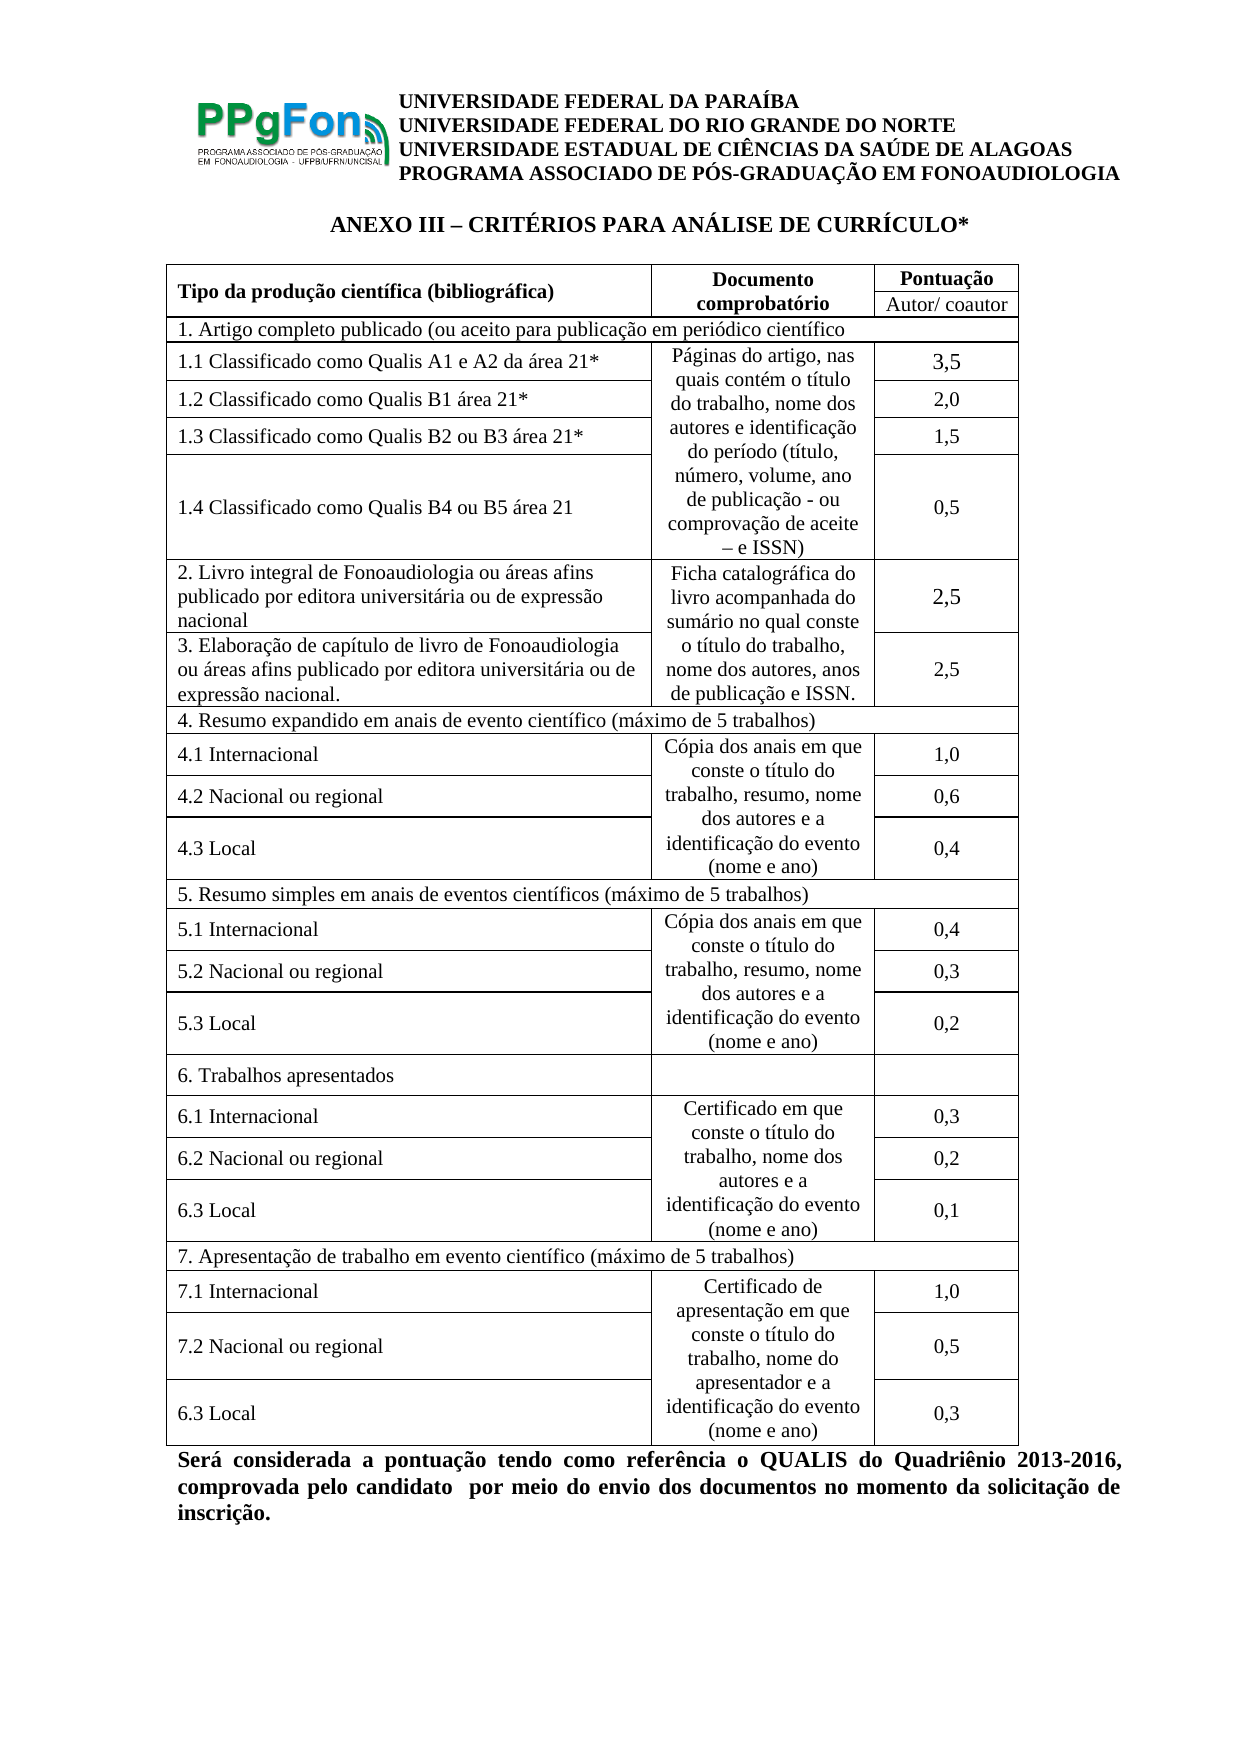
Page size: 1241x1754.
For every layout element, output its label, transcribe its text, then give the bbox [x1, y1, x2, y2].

table_cell [652, 1055, 874, 1095]
table_cell 6.3 Local [167, 1180, 651, 1241]
table_cell 0,4 [875, 909, 1018, 950]
table_cell 0,1 [875, 1180, 1018, 1241]
table_cell 4.3 Local [167, 818, 651, 878]
table_cell 0,3 [875, 951, 1018, 991]
table_cell 1,0 [875, 734, 1018, 775]
table_cell 6. Trabalhos apresentados [167, 1055, 651, 1095]
table_cell 1.1 Classificado como Qualis A1 e A2 da área 21* [167, 343, 651, 379]
table_cell 7.1 Internacional [167, 1271, 651, 1312]
table_cell 2,5 [875, 633, 1018, 706]
table_cell Cópia dos anais em que conste o título do trabalho, resumo, nome dos autores e a identificação do evento (nome e ano) [652, 909, 874, 1053]
table_cell 2. Livro integral de Fonoaudiologia ou áreas afins publicado por editora universitária ou de expressão nacional [167, 560, 651, 632]
table_cell 1. Artigo completo publicado (ou aceito para publicação em periódico científico [167, 318, 1018, 341]
table_cell Certificado em que conste o título do trabalho, nome dos autores e a identificação do evento (nome e ano) [652, 1096, 874, 1241]
table_cell 1.3 Classificado como Qualis B2 ou B3 área 21* [167, 418, 651, 454]
table_header Tipo da produção científica (bibliográfica) [167, 265, 651, 316]
table_cell 0,2 [875, 1138, 1018, 1178]
table_cell Cópia dos anais em que conste o título do trabalho, resumo, nome dos autores e a identificação do evento (nome e ano) [652, 734, 874, 878]
table_cell 1,0 [875, 1271, 1018, 1312]
table_header Documento comprobatório [652, 265, 874, 316]
table_cell 0,3 [875, 1096, 1018, 1137]
table_cell 0,6 [875, 776, 1018, 816]
table_cell 4.1 Internacional [167, 734, 651, 775]
table_cell Ficha catalográfica do livro acompanhada do sumário no qual conste o título do trabalho, nome dos autores, anos de publicação e ISSN. [652, 560, 874, 706]
table_cell 6.1 Internacional [167, 1096, 651, 1137]
picture [185, 89, 397, 178]
table_cell 6.2 Nacional ou regional [167, 1138, 651, 1178]
table_cell 0,5 [875, 1313, 1018, 1378]
table_cell 1.2 Classificado como Qualis B1 área 21* [167, 381, 651, 417]
table_cell 1,5 [875, 418, 1018, 454]
table_cell 7. Apresentação de trabalho em evento científico (máximo de 5 trabalhos) [167, 1242, 1018, 1270]
table_cell 3,5 [875, 343, 1018, 379]
table_cell 2,5 [875, 560, 1018, 632]
table_cell 3. Elaboração de capítulo de livro de Fonoaudiologia ou áreas afins publicado por editora universitária ou de expressão nacional. [167, 633, 651, 706]
table_cell Autor/ coautor [875, 292, 1018, 316]
text Será considerada a pontuação tendo como referência o QUALIS do Quadriênio 2013-2016, comprovada pelo candidato por meio do envio dos documentos no momento da solicitação de inscrição. [177, 1446, 1122, 1526]
table_cell 6.3 Local [167, 1380, 651, 1445]
table_cell 4.2 Nacional ou regional [167, 776, 651, 816]
table_cell 0,3 [875, 1380, 1018, 1445]
table_cell 5.3 Local [167, 993, 651, 1053]
table_cell 5.1 Internacional [167, 909, 651, 950]
table_cell 1.4 Classificado como Qualis B4 ou B5 área 21 [167, 455, 651, 559]
table_cell 5.2 Nacional ou regional [167, 951, 651, 991]
table_cell 5. Resumo simples em anais de eventos científicos (máximo de 5 trabalhos) [167, 880, 1018, 908]
table_cell 0,4 [875, 818, 1018, 878]
table_cell 0,2 [875, 993, 1018, 1053]
table_cell Certificado de apresentação em que conste o título do trabalho, nome do apresentador e a identificação do evento (nome e ano) [652, 1271, 874, 1445]
table_cell Páginas do artigo, nas quais contém o título do trabalho, nome dos autores e identificação do período (título, número, volume, ano de publicação - ou comprovação de aceite – e ISSN) [652, 343, 874, 559]
table_cell 0,5 [875, 455, 1018, 559]
text ANEXO III – CRITÉRIOS PARA ANÁLISE DE CURRÍCULO* [177, 211, 1122, 238]
table_cell 4. Resumo expandido em anais de evento científico (máximo de 5 trabalhos) [167, 707, 1018, 733]
table_cell [875, 1055, 1018, 1095]
table_cell 2,0 [875, 381, 1018, 417]
table_cell 7.2 Nacional ou regional [167, 1313, 651, 1378]
table_header Pontuação [875, 265, 1018, 291]
